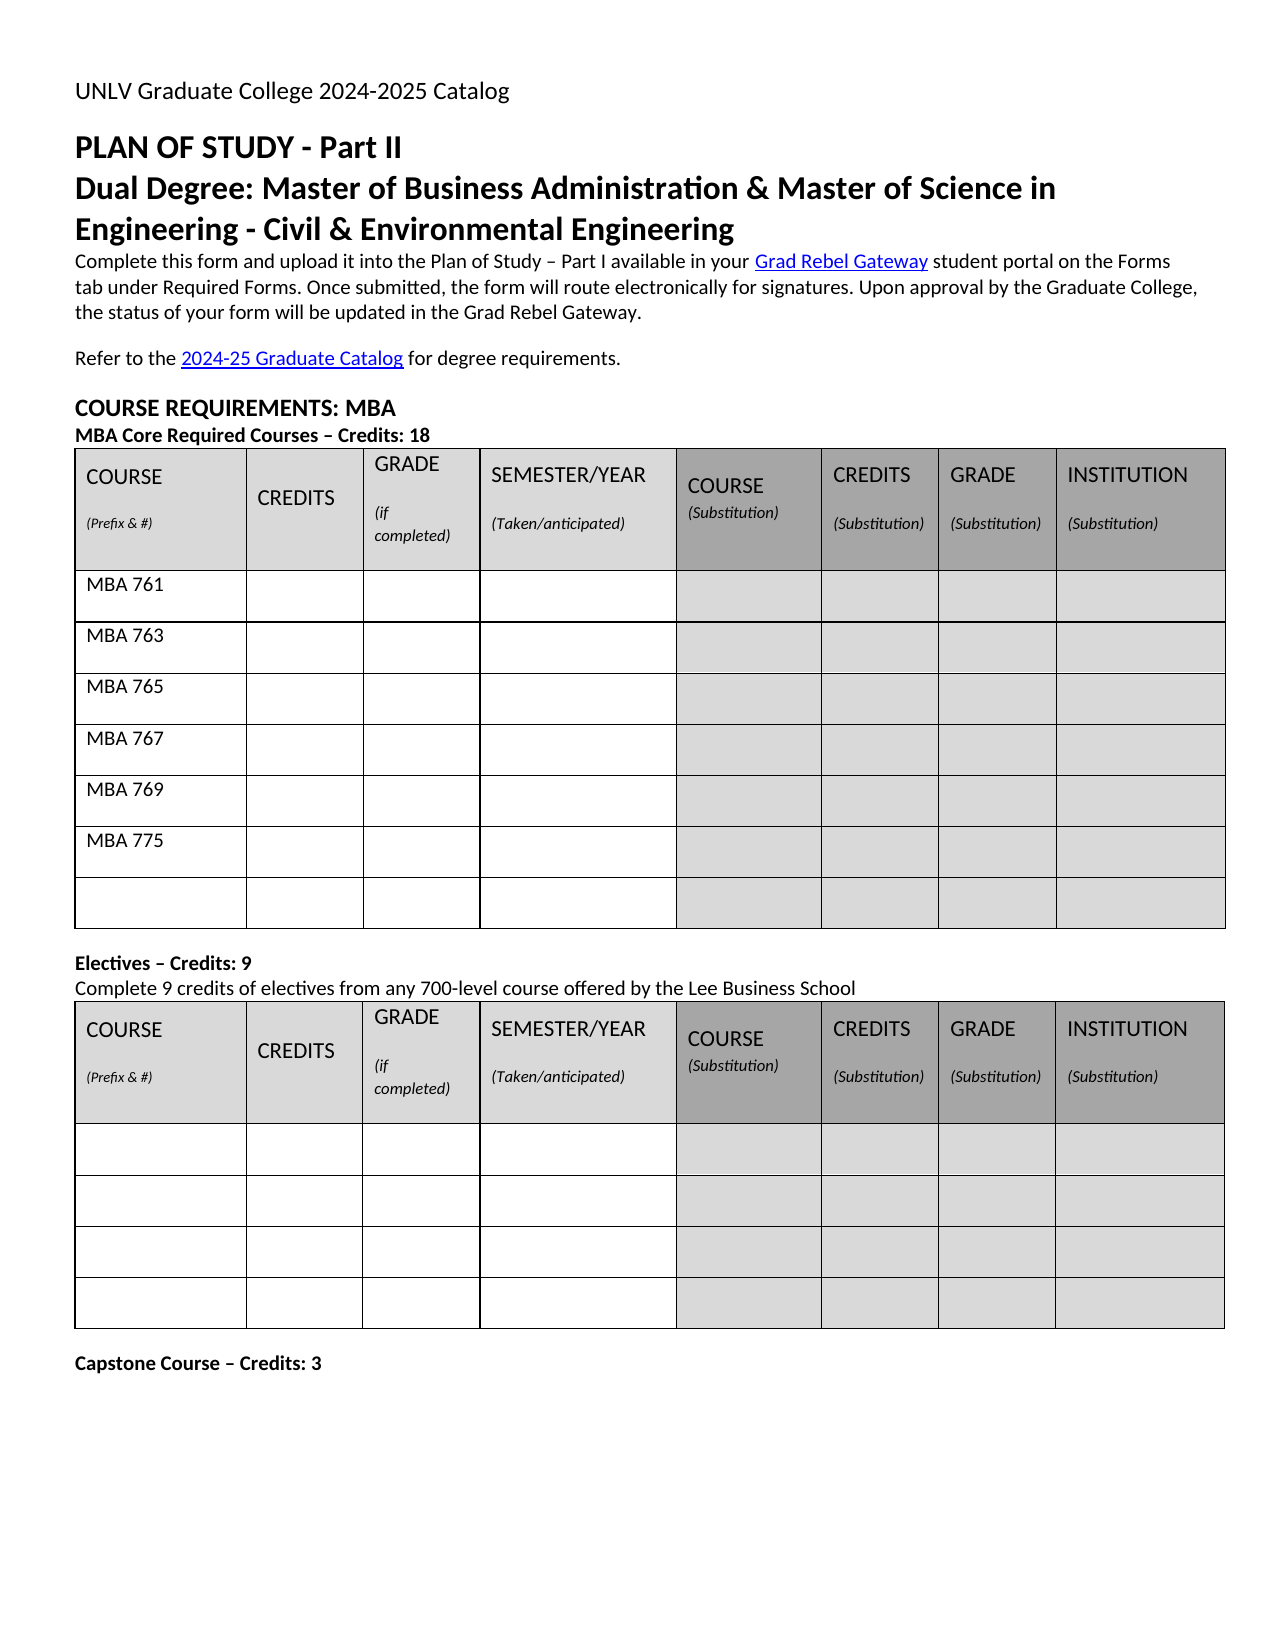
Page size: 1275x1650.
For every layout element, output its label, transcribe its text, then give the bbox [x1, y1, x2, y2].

table_cell [247, 878, 363, 928]
table_cell [481, 1176, 676, 1226]
subtitle Capstone Course – Credits: 3 [75, 1350, 1200, 1375]
table_header COURSE (Substitution) [677, 449, 821, 570]
table_header GRADE (Substitution) [939, 1002, 1055, 1123]
subtitle Electives – Credits: 9 [75, 950, 1200, 976]
table_cell [364, 725, 479, 775]
text Complete this form and upload it into the Plan of Study – Part I available in your Grad Rebel Gateway student portal on the Forms tab under Required Forms. Once submitted, the form will route electronically for signatures. Upon approval by the Graduate College, the status of your form will be updated in the Grad Rebel Gateway. [75, 248, 1200, 325]
table_cell [822, 878, 938, 928]
table_cell [939, 623, 1056, 672]
table_cell [822, 1278, 938, 1328]
table_cell [364, 776, 479, 826]
table_header GRADE (Substitution) [939, 449, 1056, 570]
table_cell [481, 1124, 676, 1174]
subtitle MBA Core Required Courses – Credits: 18 [75, 422, 1200, 448]
table_header CREDITS (Substitution) [822, 449, 938, 570]
table_header SEMESTER/YEAR (Taken/anticipated) [481, 449, 676, 570]
table_cell [677, 623, 821, 672]
table_cell [1057, 776, 1225, 826]
table_cell [76, 1176, 246, 1226]
table_cell [1056, 1176, 1224, 1226]
table_cell MBA 767 [76, 725, 246, 775]
table_cell [76, 878, 246, 928]
title PLAN OF STUDY - Part II [75, 126, 1200, 167]
table_cell [1057, 725, 1225, 775]
table_cell [939, 776, 1056, 826]
table_cell [677, 878, 821, 928]
table_cell [363, 1176, 479, 1226]
table_cell [247, 1227, 362, 1277]
table_cell [481, 674, 676, 724]
table_cell [1057, 623, 1225, 672]
table_cell MBA 763 [76, 623, 246, 672]
table_cell [822, 827, 938, 877]
table_cell MBA 769 [76, 776, 246, 826]
table_cell [677, 1176, 821, 1226]
table_cell [363, 1278, 479, 1328]
table_cell [822, 1124, 938, 1174]
table_cell [76, 1124, 246, 1174]
table_cell [822, 725, 938, 775]
table_cell [1056, 1227, 1224, 1277]
table_cell [247, 725, 363, 775]
table_cell [677, 725, 821, 775]
table_header COURSE (Prefix & #) [76, 449, 246, 570]
table_cell [1057, 878, 1225, 928]
table_cell [677, 571, 821, 621]
table_header COURSE (Substitution) [677, 1002, 821, 1123]
table_header INSTITUTION (Substitution) [1057, 449, 1225, 570]
subtitle Dual Degree: Master of Business Administration & Master of Science in Engineering - Civil & Environmental Engineering [75, 167, 1200, 248]
table_header CREDITS [247, 449, 363, 570]
table_cell [481, 776, 676, 826]
table_cell [247, 1176, 362, 1226]
table_cell [1057, 827, 1225, 877]
table_cell MBA 765 [76, 674, 246, 724]
table_cell [822, 776, 938, 826]
table_cell [939, 1227, 1055, 1277]
table_cell [822, 674, 938, 724]
table_cell [247, 623, 363, 672]
table_cell [939, 827, 1056, 877]
table_cell [481, 1227, 676, 1277]
table_cell MBA 775 [76, 827, 246, 877]
table_cell [247, 674, 363, 724]
table_header INSTITUTION (Substitution) [1056, 1002, 1224, 1123]
table_header CREDITS (Substitution) [822, 1002, 938, 1123]
table_cell [822, 623, 938, 672]
table_cell [939, 1176, 1055, 1226]
table_cell [76, 1278, 246, 1328]
table_cell [939, 674, 1056, 724]
table_cell [677, 776, 821, 826]
table_cell [76, 1227, 246, 1277]
table_cell [822, 1227, 938, 1277]
subtitle COURSE REQUIREMENTS: MBA [75, 392, 1200, 422]
table_cell [939, 1124, 1055, 1174]
table_cell [247, 776, 363, 826]
table_header CREDITS [247, 1002, 362, 1123]
table_cell [677, 674, 821, 724]
table_cell [247, 1278, 362, 1328]
table_cell [364, 878, 479, 928]
table_cell MBA 761 [76, 571, 246, 621]
table_header COURSE (Prefix & #) [76, 1002, 246, 1123]
table_cell [363, 1124, 479, 1174]
table_cell [1056, 1278, 1224, 1328]
text Complete 9 credits of electives from any 700-level course offered by the Lee Business School [75, 976, 1200, 1001]
table_cell [247, 1124, 362, 1174]
table_cell [481, 623, 676, 672]
table_cell [481, 878, 676, 928]
table_cell [364, 674, 479, 724]
table_header GRADE (if completed) [363, 1002, 479, 1123]
table_cell [822, 571, 938, 621]
table_cell [1057, 571, 1225, 621]
table_cell [939, 571, 1056, 621]
table_header SEMESTER/YEAR (Taken/anticipated) [481, 1002, 676, 1123]
table_cell [364, 623, 479, 672]
table_cell [677, 827, 821, 877]
table_cell [1056, 1124, 1224, 1174]
table_header GRADE (if completed) [364, 449, 479, 570]
table_cell [247, 571, 363, 621]
table_cell [677, 1227, 821, 1277]
text Refer to the 2024-25 Graduate Catalog for degree requirements. [75, 346, 1200, 371]
table_cell [481, 571, 676, 621]
table_cell [939, 725, 1056, 775]
table_cell [939, 1278, 1055, 1328]
table_cell [481, 725, 676, 775]
table_cell [481, 1278, 676, 1328]
text UNLV Graduate College 2024-2025 Catalog [75, 75, 1200, 106]
table_cell [481, 827, 676, 877]
table_cell [677, 1278, 821, 1328]
table_cell [364, 571, 479, 621]
table_cell [677, 1124, 821, 1174]
table_cell [939, 878, 1056, 928]
table_cell [247, 827, 363, 877]
table_cell [364, 827, 479, 877]
table_cell [822, 1176, 938, 1226]
table_cell [363, 1227, 479, 1277]
table_cell [1057, 674, 1225, 724]
